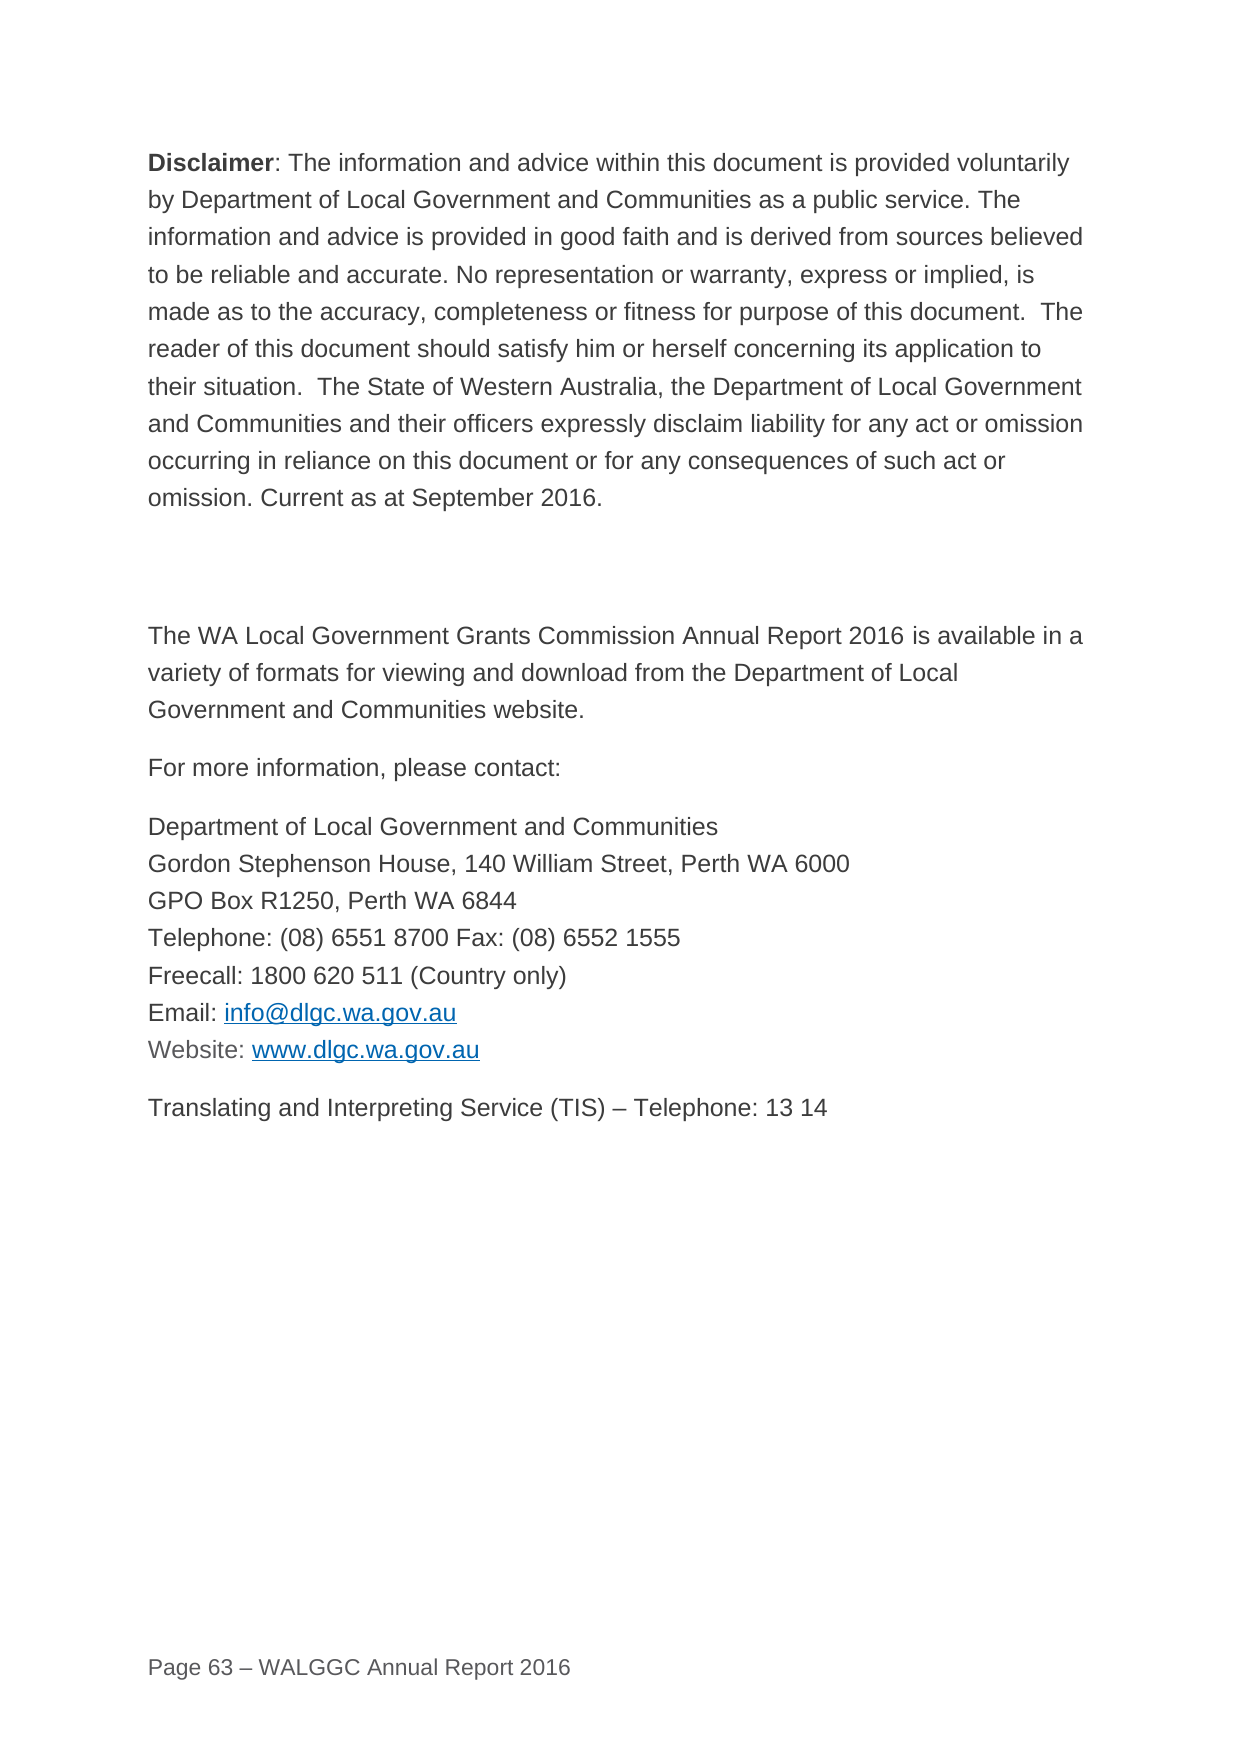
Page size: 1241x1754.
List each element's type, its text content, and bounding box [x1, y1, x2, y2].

text Translating and Interpreting Service (TIS) – Telephone: 13 14 [148, 1093, 1092, 1122]
text Telephone: (08) 6551 8700 Fax: (08) 6552 1555 [148, 923, 1092, 952]
text Gordon Stephenson House, 140 William Street, Perth WA 6000 [148, 849, 1092, 877]
text Website: www.dlgc.wa.gov.au [148, 1035, 1092, 1064]
text Disclaimer: The information and advice within this document is provided voluntarily by Department of Local Government and Communities as a public service. The information and advice is provided in good faith and is derived from sources believed to be reliable and accurate. No representation or warranty, express or implied, is made as to the accuracy, completeness or fitness for purpose of this document. The reader of this document should satisfy him or herself concerning its application to their situation. The State of Western Australia, the Department of Local Government and Communities and their officers expressly disclaim liability for any act or omission occurring in reliance on this document or for any consequences of such act or omission. Current as at September 2016. [148, 148, 1092, 512]
text GPO Box R1250, Perth WA 6844 [148, 886, 1092, 915]
text Department of Local Government and Communities [148, 811, 1092, 840]
text Freecall: 1800 620 511 (Country only) [148, 961, 1092, 989]
text Email: info@dlgc.wa.gov.au [148, 998, 1092, 1027]
text The WA Local Government Grants Commission Annual Report 2016 is available in a variety of formats for viewing and download from the Department of Local Government and Communities website. [148, 621, 1092, 724]
text For more information, please contact: [148, 753, 1092, 782]
